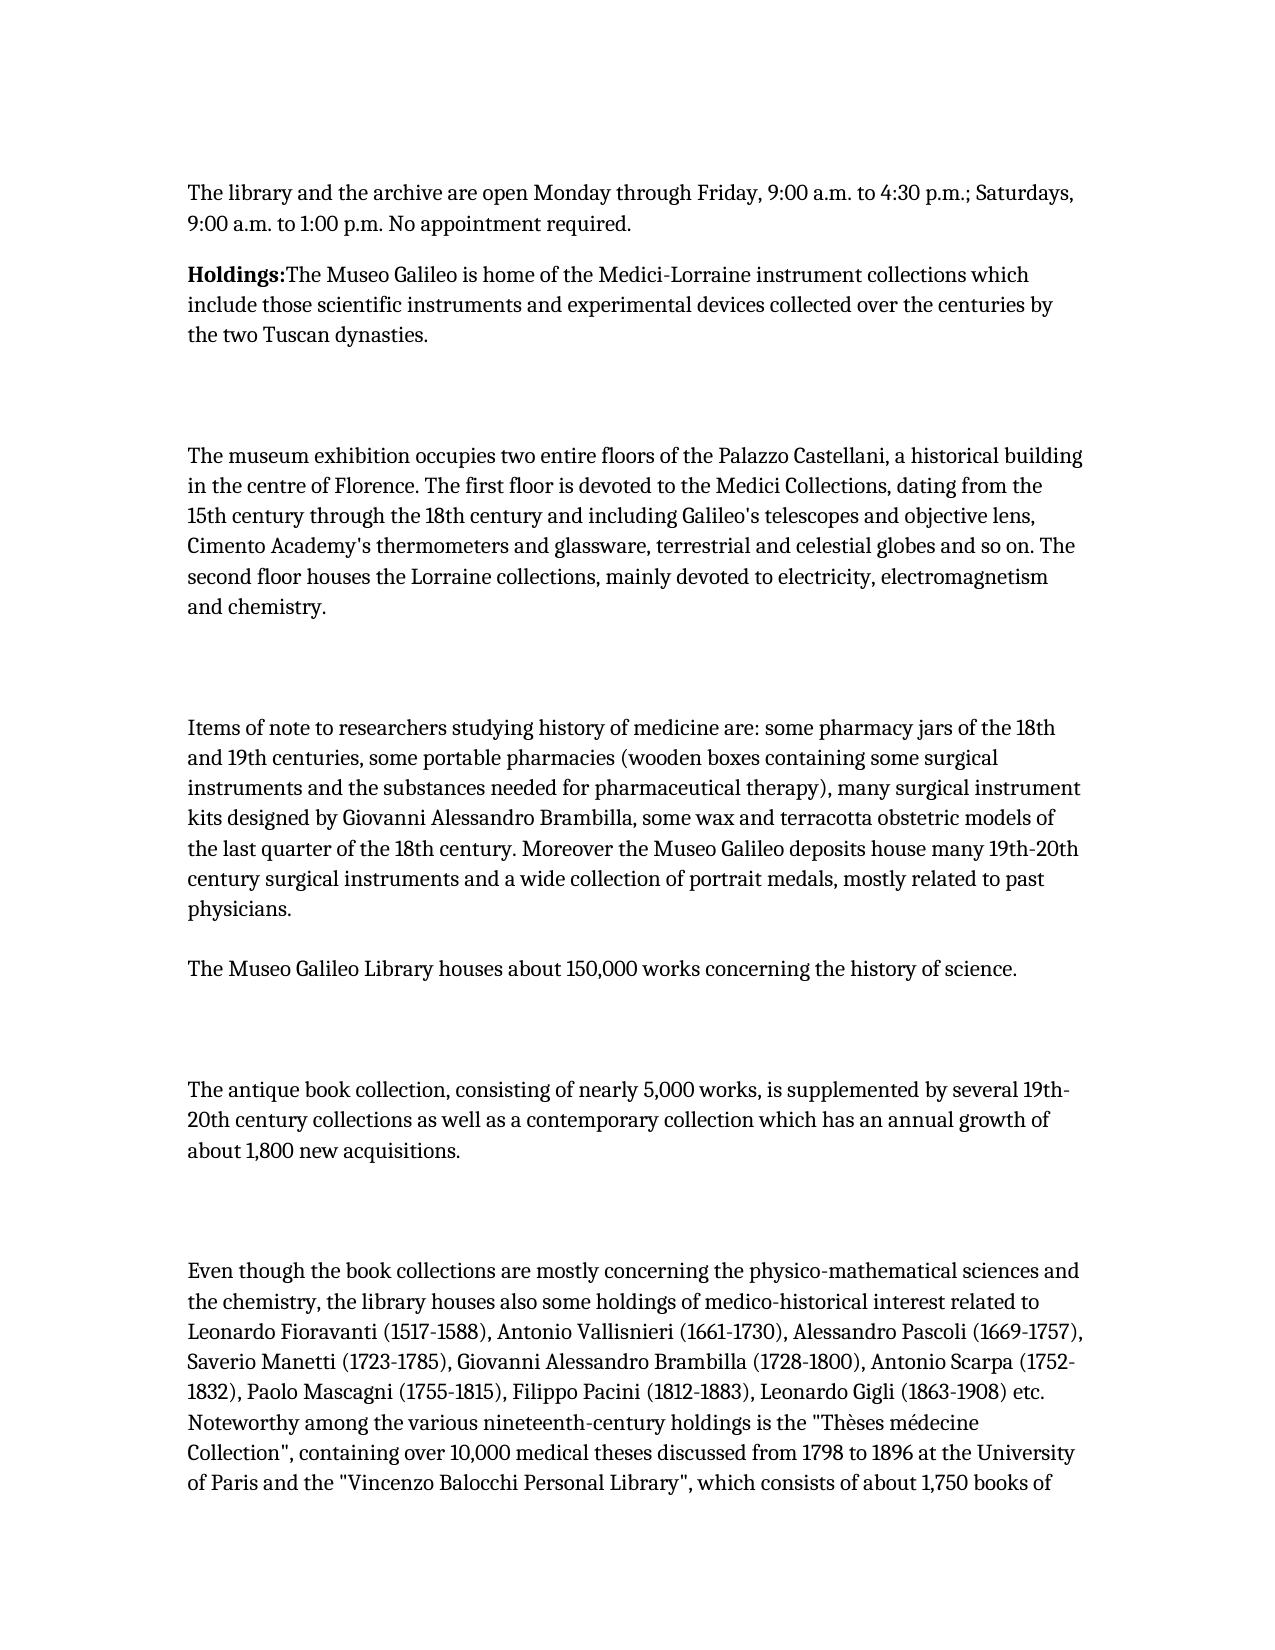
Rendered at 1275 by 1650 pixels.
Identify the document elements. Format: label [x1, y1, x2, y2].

text [187, 261, 1087, 1496]
text [187, 150, 1087, 237]
